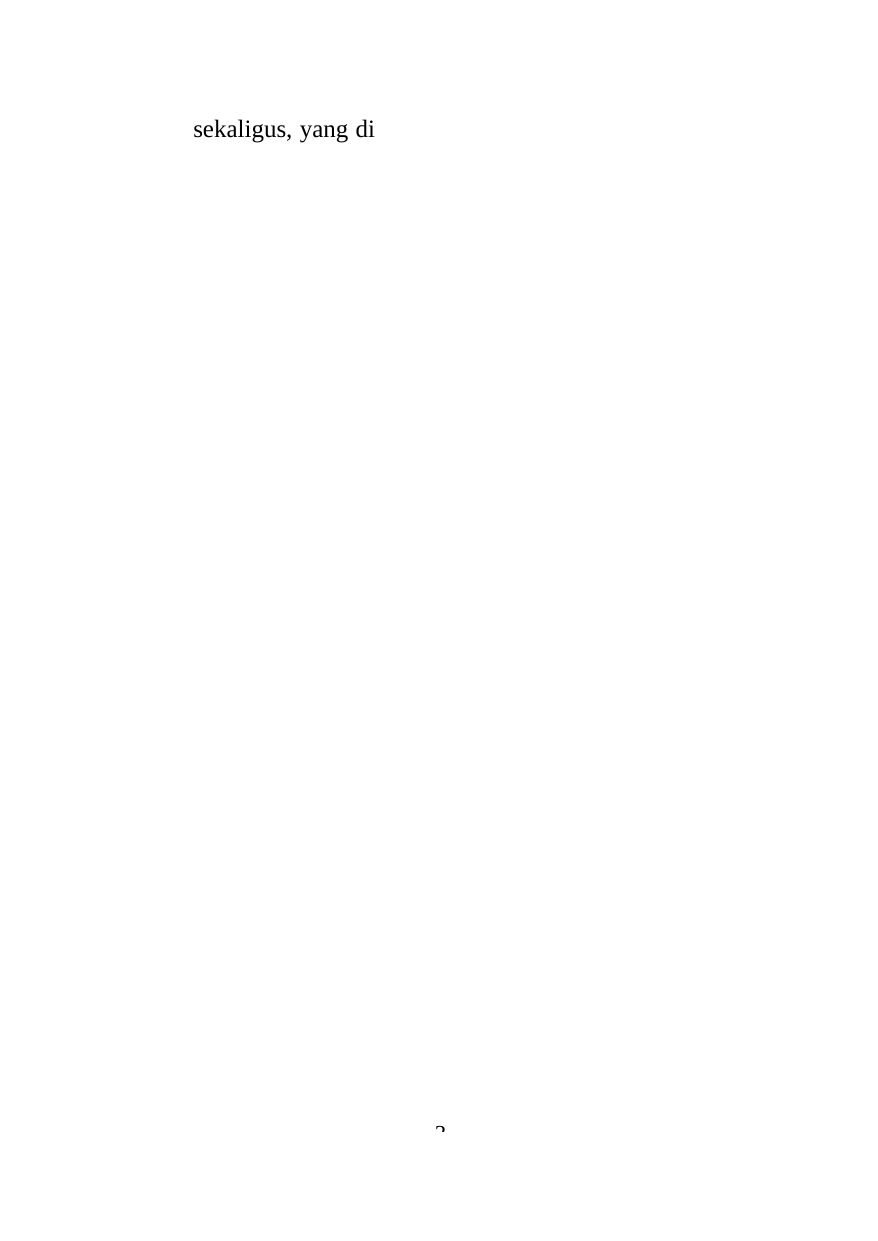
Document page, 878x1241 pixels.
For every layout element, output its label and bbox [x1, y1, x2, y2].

text [193, 114, 759, 143]
